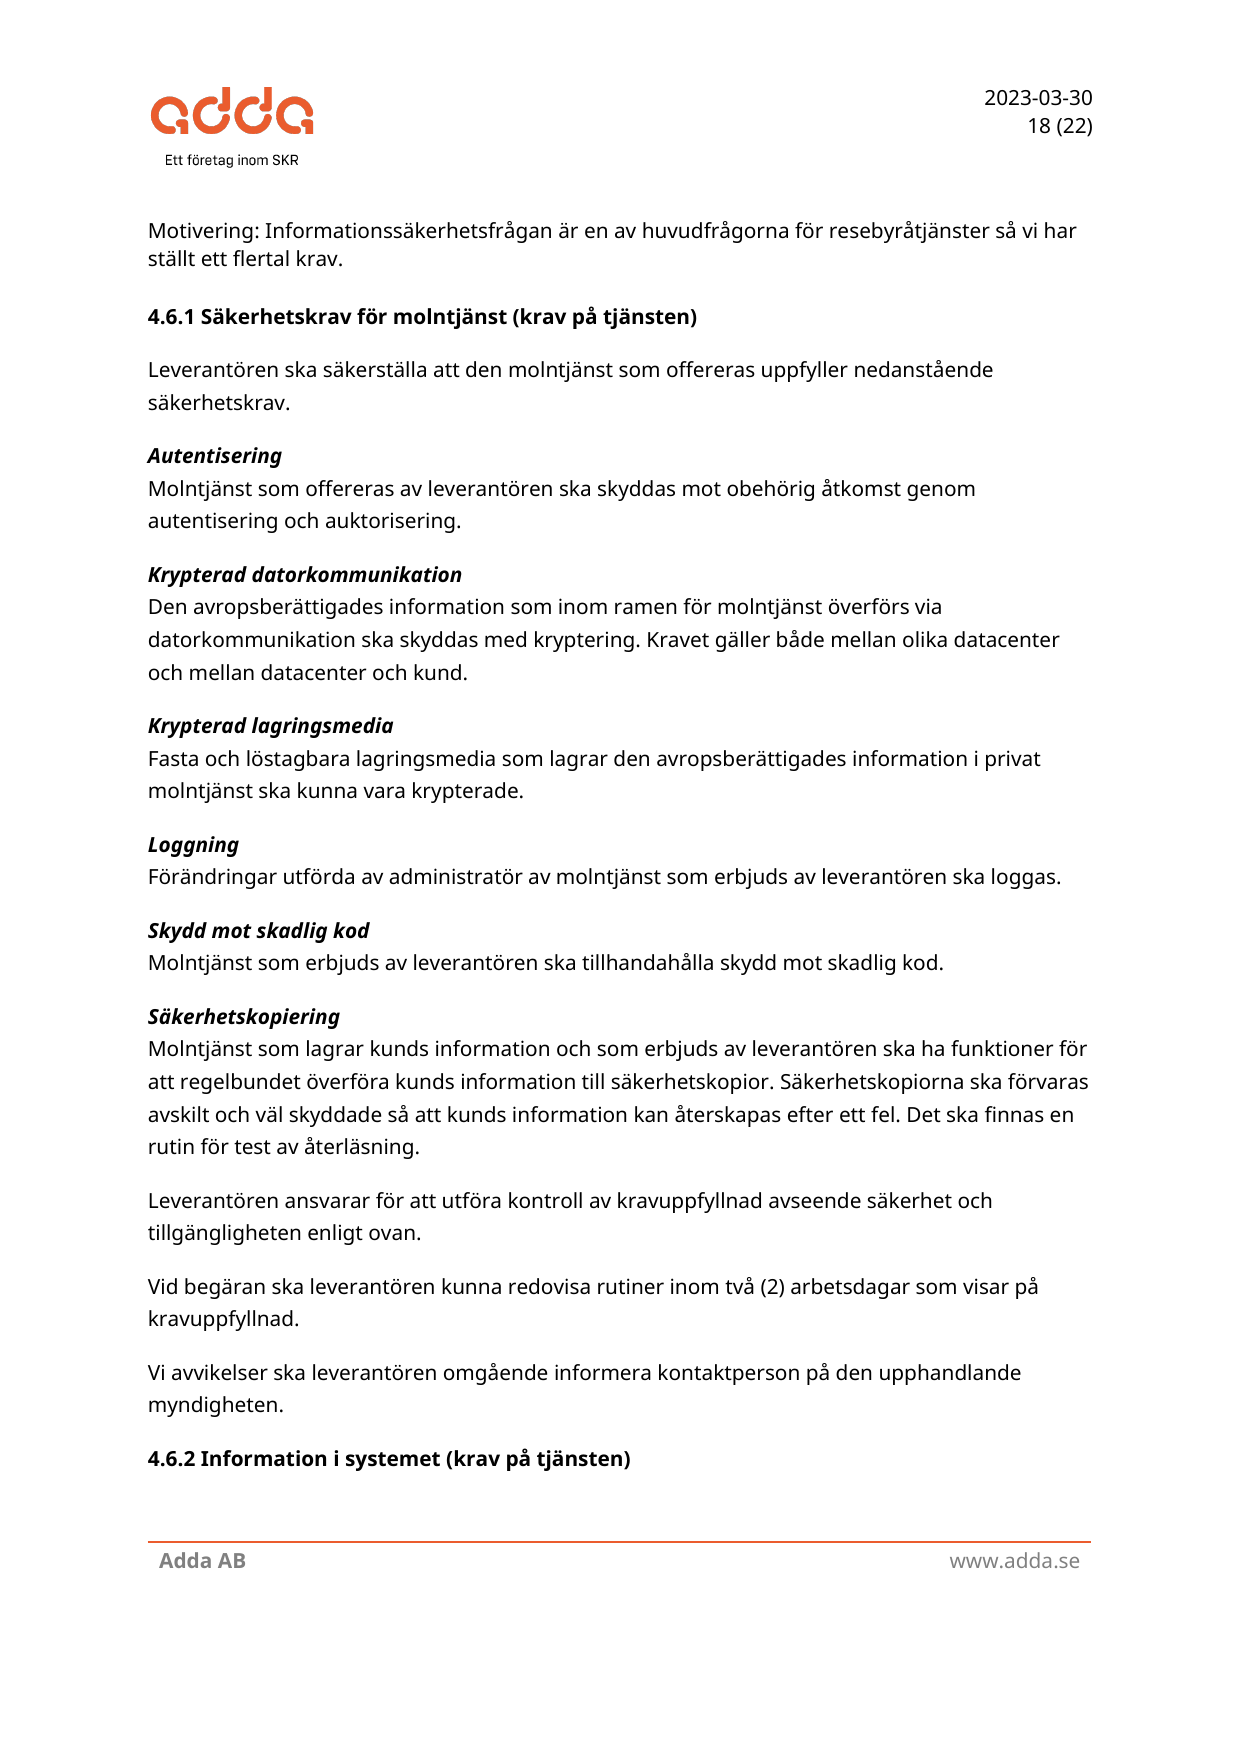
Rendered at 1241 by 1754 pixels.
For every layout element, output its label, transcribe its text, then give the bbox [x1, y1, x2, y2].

text Säkerhetskopiering Molntjänst som lagrar kunds information och som erbjuds av leverantören ska ha funktioner för att regelbundet överföra kunds information till säkerhetskopior. Säkerhetskopiorna ska förvaras avskilt och väl skyddade så att kunds information kan återskapas efter ett fel. Det ska finnas en rutin för test av återläsning. [148, 1002, 1093, 1161]
text Krypterad datorkommunikation Den avropsberättigades information som inom ramen för molntjänst överförs via datorkommunikation ska skyddas med kryptering. Kravet gäller både mellan olika datacenter och mellan datacenter och kund. [148, 560, 1093, 686]
text Motivering: Informationssäkerhetsfrågan är en av huvudfrågorna för resebyråtjänster så vi har ställt ett flertal krav. [148, 216, 1093, 273]
text Skydd mot skadlig kod Molntjänst som erbjuds av leverantören ska tillhandahålla skydd mot skadlig kod. [148, 916, 1093, 977]
text Krypterad lagringsmedia Fasta och löstagbara lagringsmedia som lagrar den avropsberättigades information i privat molntjänst ska kunna vara krypterade. [148, 711, 1093, 805]
text 4.6.2 Information i systemet (krav på tjänsten) [148, 1444, 1093, 1472]
text Leverantören ansvarar för att utföra kontroll av kravuppfyllnad avseende säkerhet och tillgängligheten enligt ovan. [148, 1186, 1093, 1247]
text 4.6.1 Säkerhetskrav för molntjänst (krav på tjänsten) [148, 302, 1093, 330]
text Vid begäran ska leverantören kunna redovisa rutiner inom två (2) arbetsdagar som visar på kravuppfyllnad. [148, 1272, 1093, 1333]
picture [147, 83, 314, 168]
text Loggning Förändringar utförda av administratör av molntjänst som erbjuds av leverantören ska loggas. [148, 830, 1093, 891]
text Leverantören ska säkerställa att den molntjänst som offereras uppfyller nedanstående säkerhetskrav. [148, 355, 1093, 416]
text Autentisering Molntjänst som offereras av leverantören ska skyddas mot obehörig åtkomst genom autentisering och auktorisering. [148, 441, 1093, 535]
text Vi avvikelser ska leverantören omgående informera kontaktperson på den upphandlande myndigheten. [148, 1358, 1093, 1419]
